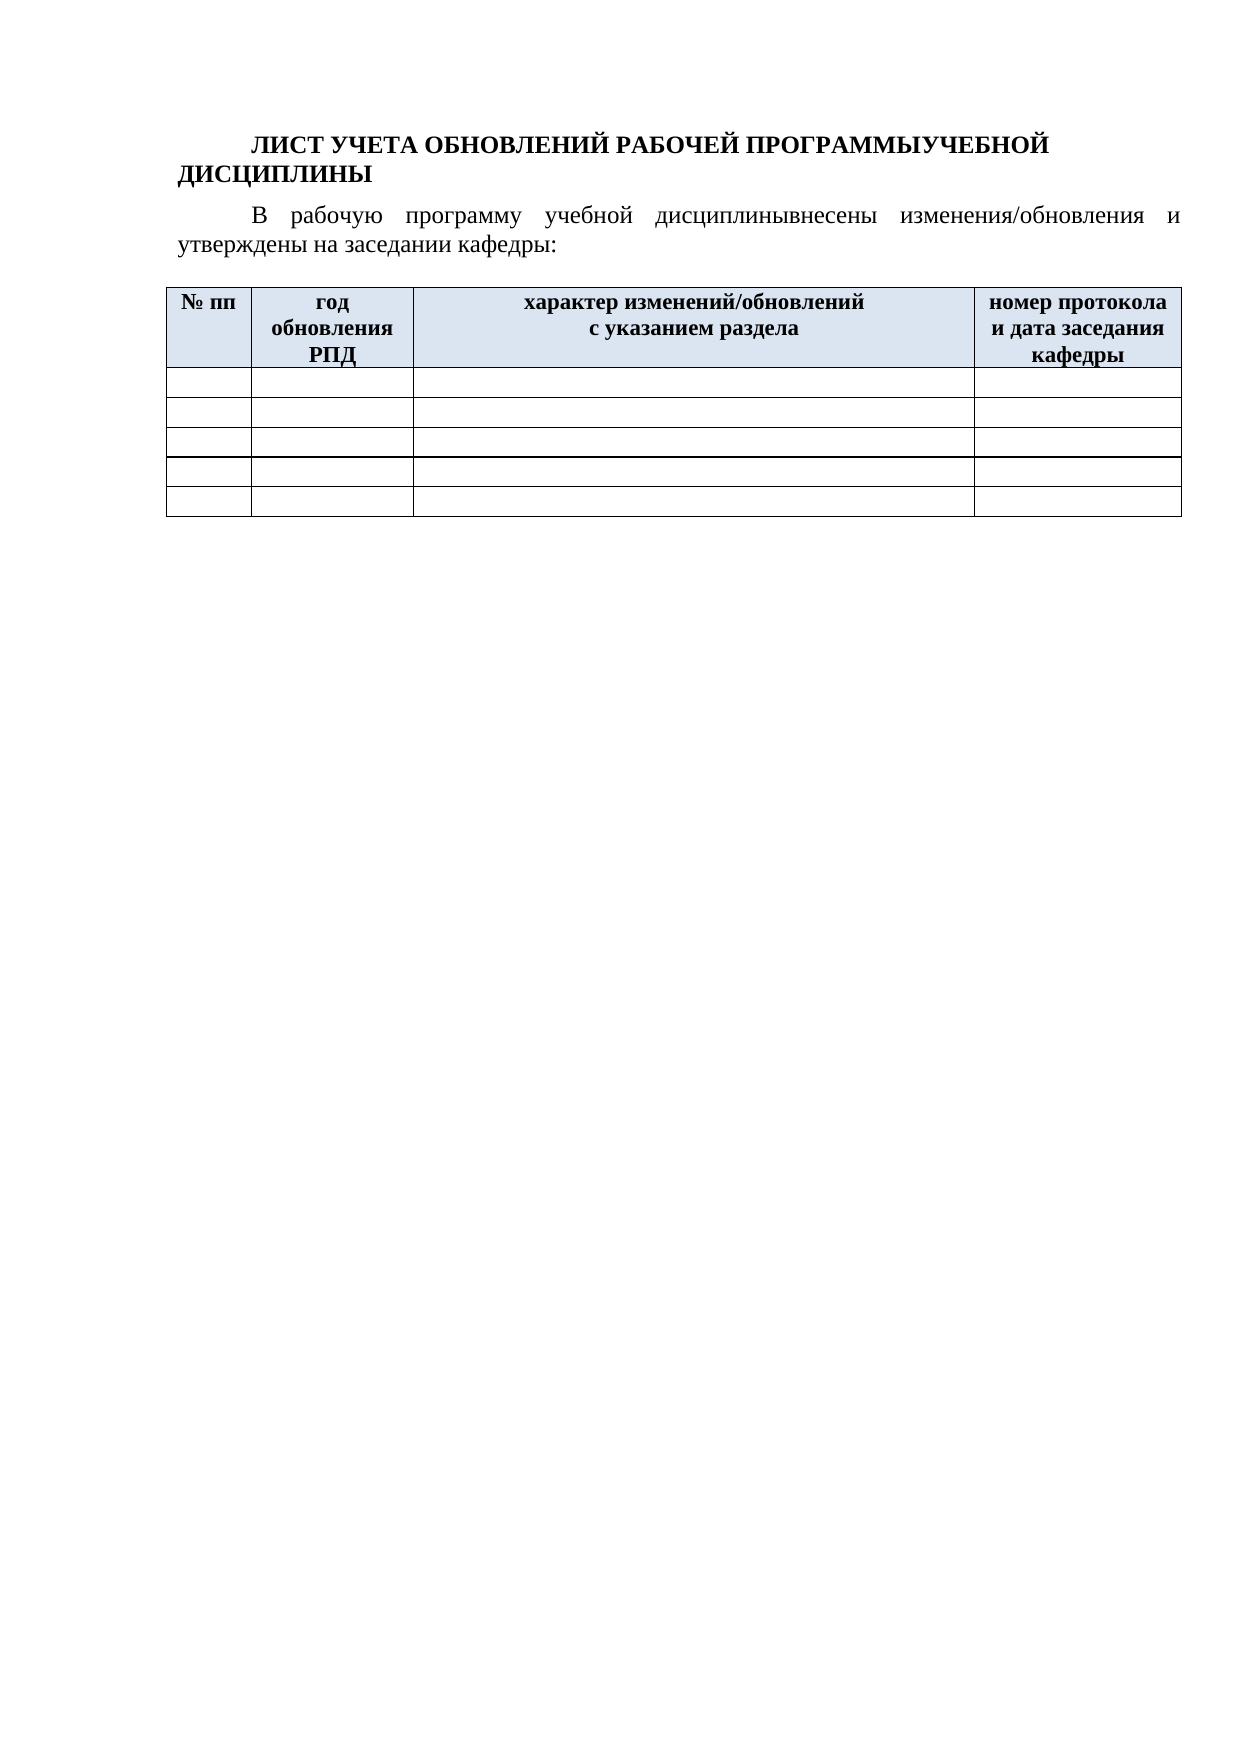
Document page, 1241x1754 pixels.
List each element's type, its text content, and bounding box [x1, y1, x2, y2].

table_header характер изменений/обновлений с указанием раздела [414, 288, 974, 367]
table_header номер протокола и дата заседания кафедры [975, 288, 1181, 367]
table_cell [252, 487, 413, 516]
text В рабочую программу учебной дисциплинывнесены изменения/обновления и утверждены на заседании кафедры: [177, 201, 1181, 258]
table_cell [252, 398, 413, 427]
table_cell [167, 458, 251, 486]
table_cell [414, 487, 974, 516]
table_cell [252, 428, 413, 456]
table_cell [167, 368, 251, 397]
table_cell [975, 458, 1181, 486]
table_cell [414, 398, 974, 427]
table_cell [975, 368, 1181, 397]
table_cell [414, 428, 974, 456]
table_header № пп [167, 288, 251, 367]
table_cell [167, 487, 251, 516]
table_cell [252, 458, 413, 486]
table_header год обновления РПД [252, 288, 413, 367]
table_cell [167, 398, 251, 427]
table_cell [252, 368, 413, 397]
subtitle ЛИСТ УЧЕТА ОБНОВЛЕНИЙ РАБОЧЕЙ ПРОГРАММЫУЧЕБНОЙ ДИСЦИПЛИНЫ [177, 131, 1181, 188]
table_cell [975, 428, 1181, 456]
table_cell [975, 398, 1181, 427]
table_cell [414, 458, 974, 486]
table_cell [414, 368, 974, 397]
table_cell [975, 487, 1181, 516]
table_cell [167, 428, 251, 456]
